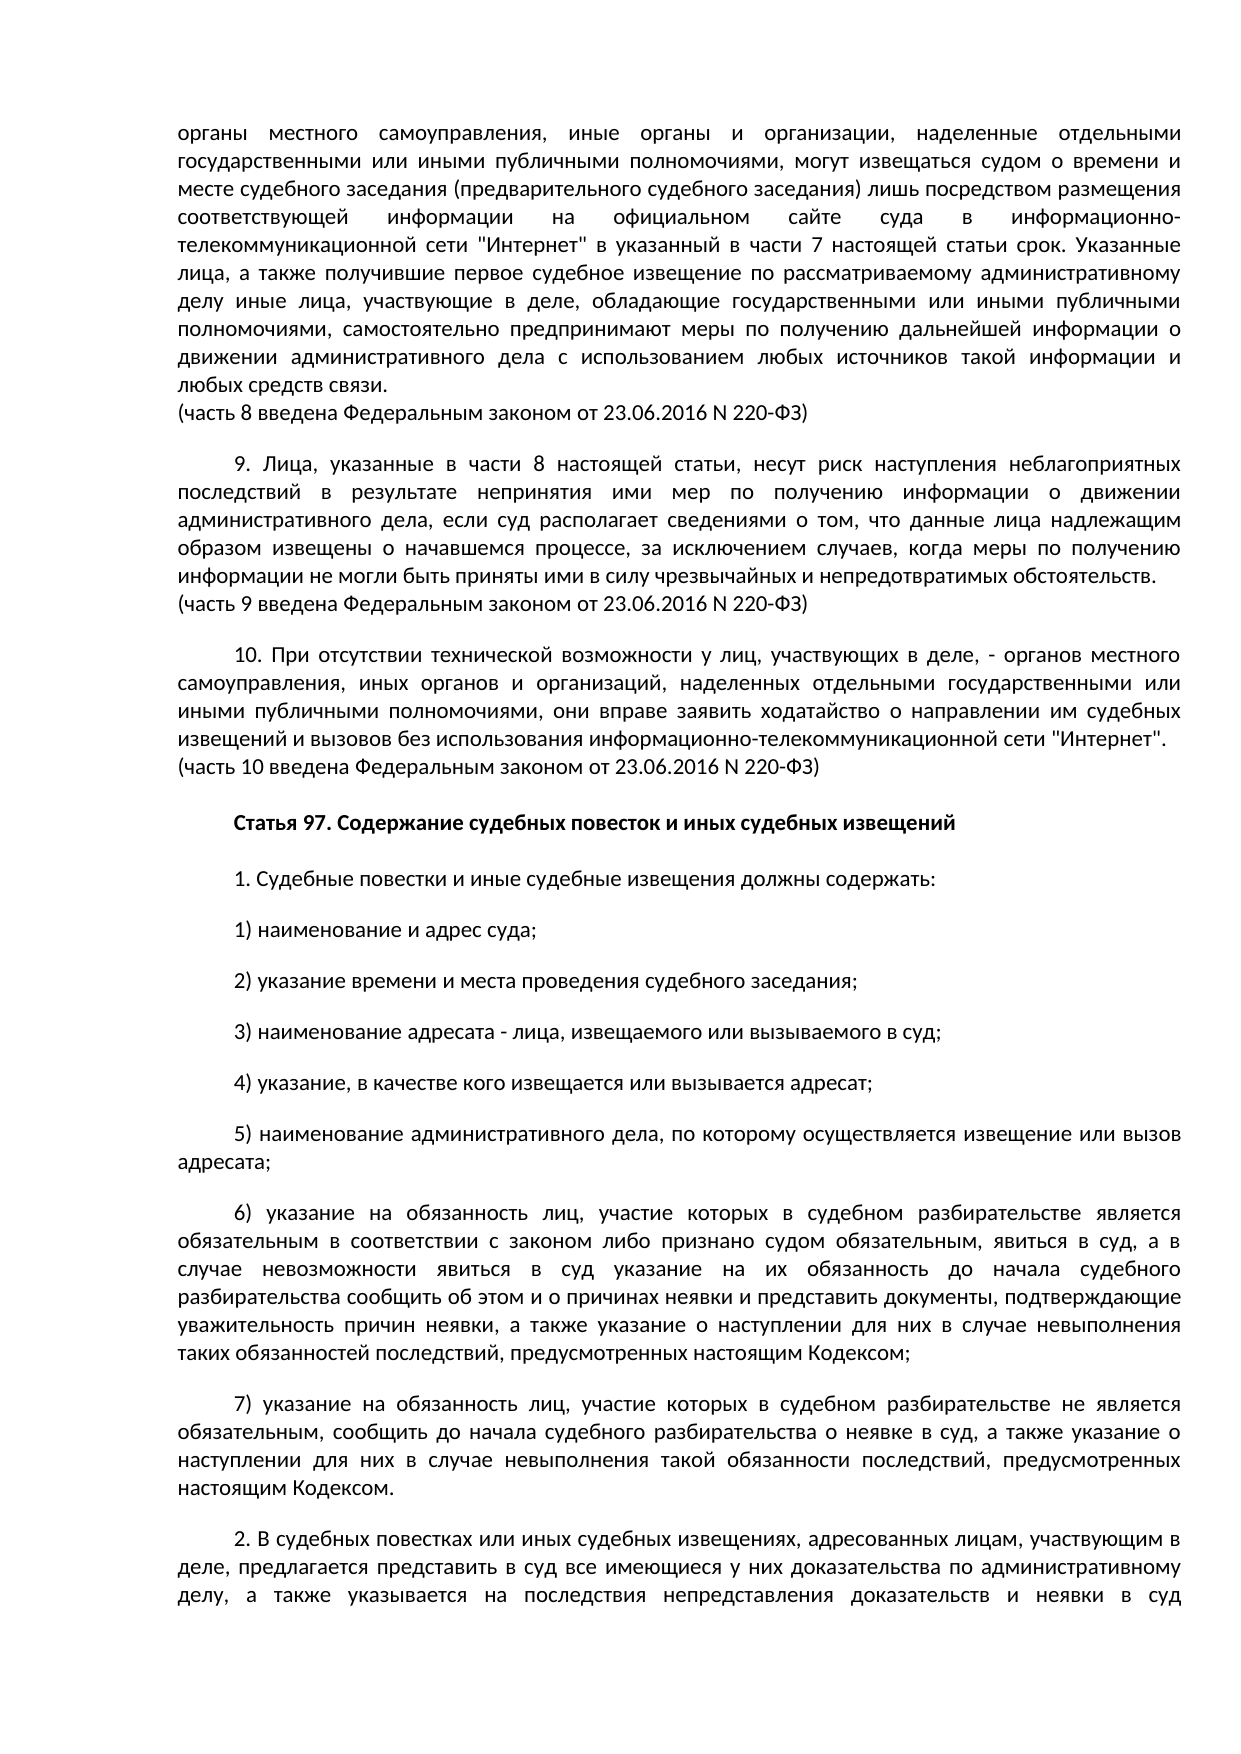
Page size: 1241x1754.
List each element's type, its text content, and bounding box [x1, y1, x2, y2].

text 10. При отсутствии технической возможности у лиц, участвующих в деле, - органов местного самоуправления, иных органов и организаций, наделенных отдельными государственными или иными публичными полномочиями, они вправе заявить ходатайство о направлении им судебных извещений и вызовов без использования информационно-телекоммуникационной сети "Интернет". [177, 640, 1181, 752]
text 5) наименование административного дела, по которому осуществляется извещение или вызов адресата; [177, 1119, 1181, 1175]
text (часть 9 введена Федеральным законом от 23.06.2016 N 220-ФЗ) [177, 589, 1181, 617]
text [177, 1524, 1181, 1608]
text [177, 118, 1181, 398]
text (часть 8 введена Федеральным законом от 23.06.2016 N 220-ФЗ) [177, 398, 1181, 426]
text 7) указание на обязанность лиц, участие которых в судебном разбирательстве не является обязательным, сообщить до начала судебного разбирательства о неявке в суд, а также указание о наступлении для них в случае невыполнения такой обязанности последствий, предусмотренных настоящим Кодексом. [177, 1389, 1181, 1501]
text 1) наименование и адрес суда; [177, 915, 1181, 943]
text (часть 10 введена Федеральным законом от 23.06.2016 N 220-ФЗ) [177, 752, 1181, 780]
text 1. Судебные повестки и иные судебные извещения должны содержать: [177, 864, 1181, 892]
text 3) наименование адресата - лица, извещаемого или вызываемого в суд; [177, 1017, 1181, 1045]
text 9. Лица, указанные в части 8 настоящей статьи, несут риск наступления неблагоприятных последствий в результате непринятия ими мер по получению информации о движении административного дела, если суд располагает сведениями о том, что данные лица надлежащим образом извещены о начавшемся процессе, за исключением случаев, когда меры по получению информации не могли быть приняты ими в силу чрезвычайных и непредотвратимых обстоятельств. [177, 449, 1181, 589]
text 4) указание, в качестве кого извещается или вызывается адресат; [177, 1068, 1181, 1096]
text 2) указание времени и места проведения судебного заседания; [177, 966, 1181, 994]
text 6) указание на обязанность лиц, участие которых в судебном разбирательстве является обязательным в соответствии с законом либо признано судом обязательным, явиться в суд, а в случае невозможности явиться в суд указание на их обязанность до начала судебного разбирательства сообщить об этом и о причинах неявки и представить документы, подтверждающие уважительность причин неявки, а также указание о наступлении для них в случае невыполнения таких обязанностей последствий, предусмотренных настоящим Кодексом; [177, 1198, 1181, 1366]
title Статья 97. Содержание судебных повесток и иных судебных извещений [177, 808, 1181, 836]
